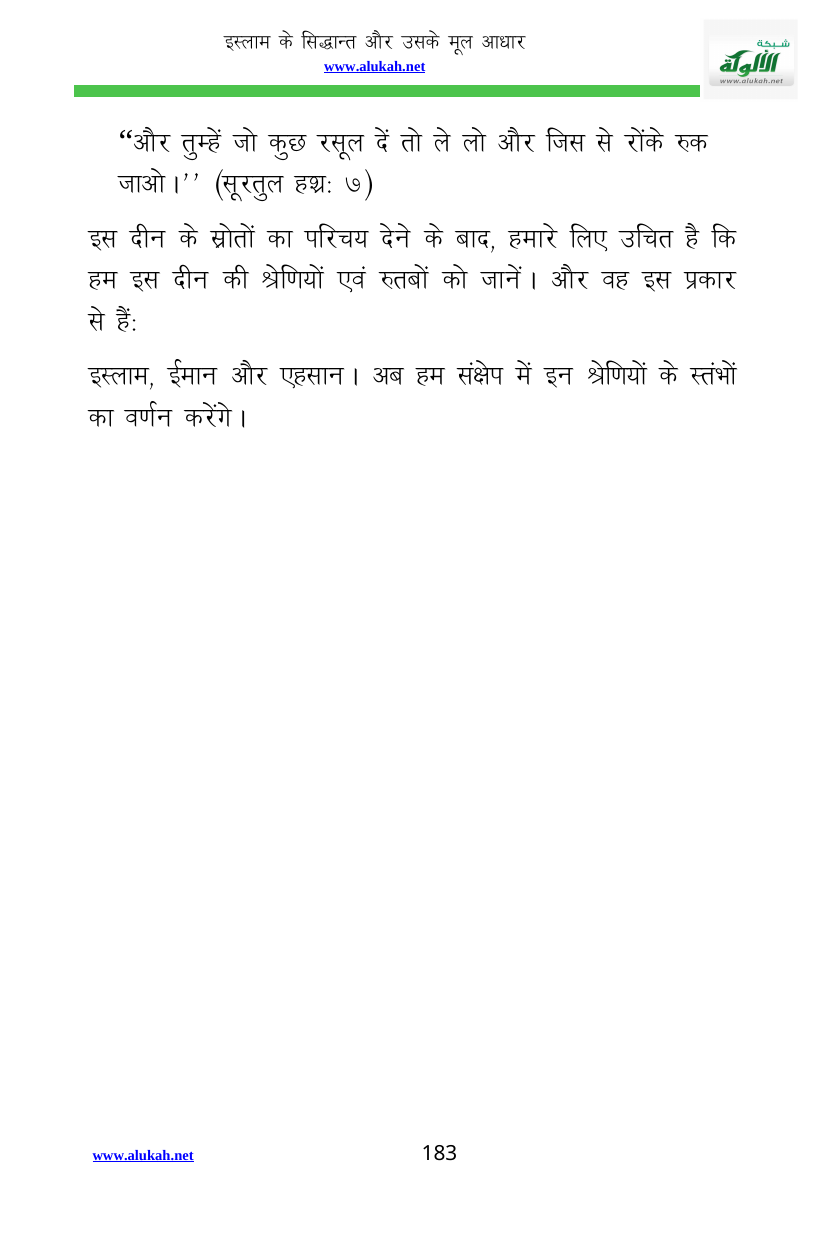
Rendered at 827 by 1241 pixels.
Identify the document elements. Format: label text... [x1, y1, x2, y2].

text “vkSj rqEgsa tks dqN jlwy nsa rks ys yks vkSj ftl ls jksads #d tkvksA** ¼lwjrqy g’kz% 7½ [118, 119, 708, 202]
text bLyke] bZeku vkSj ,glkuA vc ge la{ksi esa bu Jsf.k;ksa ds LraHkksa dk o.kZu djsaxsA [89, 352, 738, 436]
text bl nhu ds lzksrksa dk ifjp; nsus ds ckn] gekjs fy, mfpr gS fd ge bl nhu dh Jsf.k;ksa ,oa #rcksa dks tkusaA vkSj og bl izdkj ls gSa% [89, 215, 738, 340]
